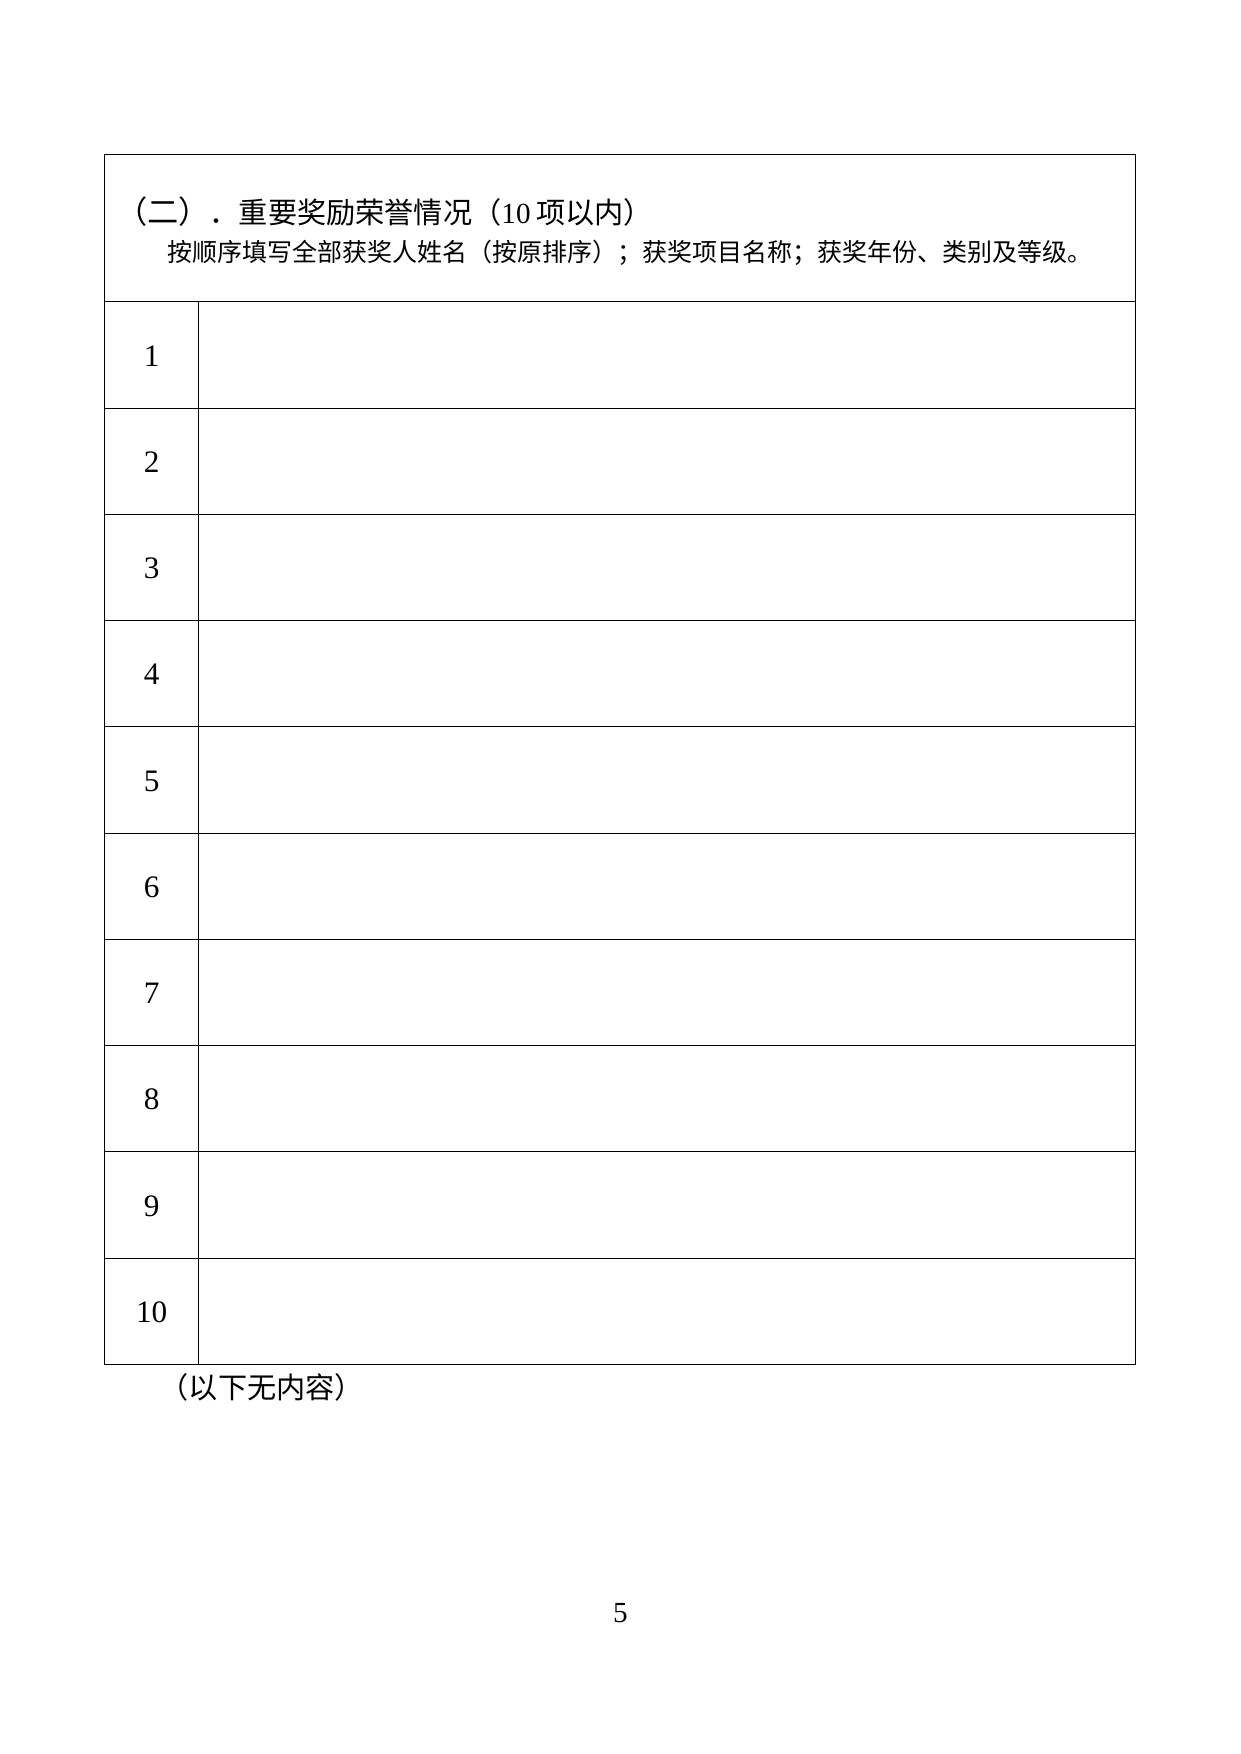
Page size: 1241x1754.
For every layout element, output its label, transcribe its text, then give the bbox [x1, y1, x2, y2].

text （以下无内容） [159, 1365, 1081, 1407]
table_cell [199, 1259, 1135, 1364]
table_cell 10 [105, 1259, 198, 1364]
table_cell [199, 1152, 1135, 1257]
table_cell 4 [105, 621, 198, 726]
table_cell 6 [105, 834, 198, 939]
table_cell [199, 302, 1135, 407]
table_cell 2 [105, 409, 198, 514]
table_cell 3 [105, 515, 198, 620]
table_cell 7 [105, 940, 198, 1045]
table_cell [199, 834, 1135, 939]
table_cell [199, 621, 1135, 726]
table_cell 8 [105, 1046, 198, 1151]
table_cell [199, 515, 1135, 620]
table_cell [199, 1046, 1135, 1151]
table_cell [199, 940, 1135, 1045]
table_cell [199, 727, 1135, 832]
table_cell 5 [105, 727, 198, 832]
table_cell 9 [105, 1152, 198, 1257]
table_cell 1 [105, 302, 198, 407]
table_cell （二）．重要奖励荣誉情况（10项以内） 按顺序填写全部获奖人姓名（按原排序）；获奖项目名称；获奖年份、类别及等级。 [105, 155, 1135, 301]
table_cell [199, 409, 1135, 514]
